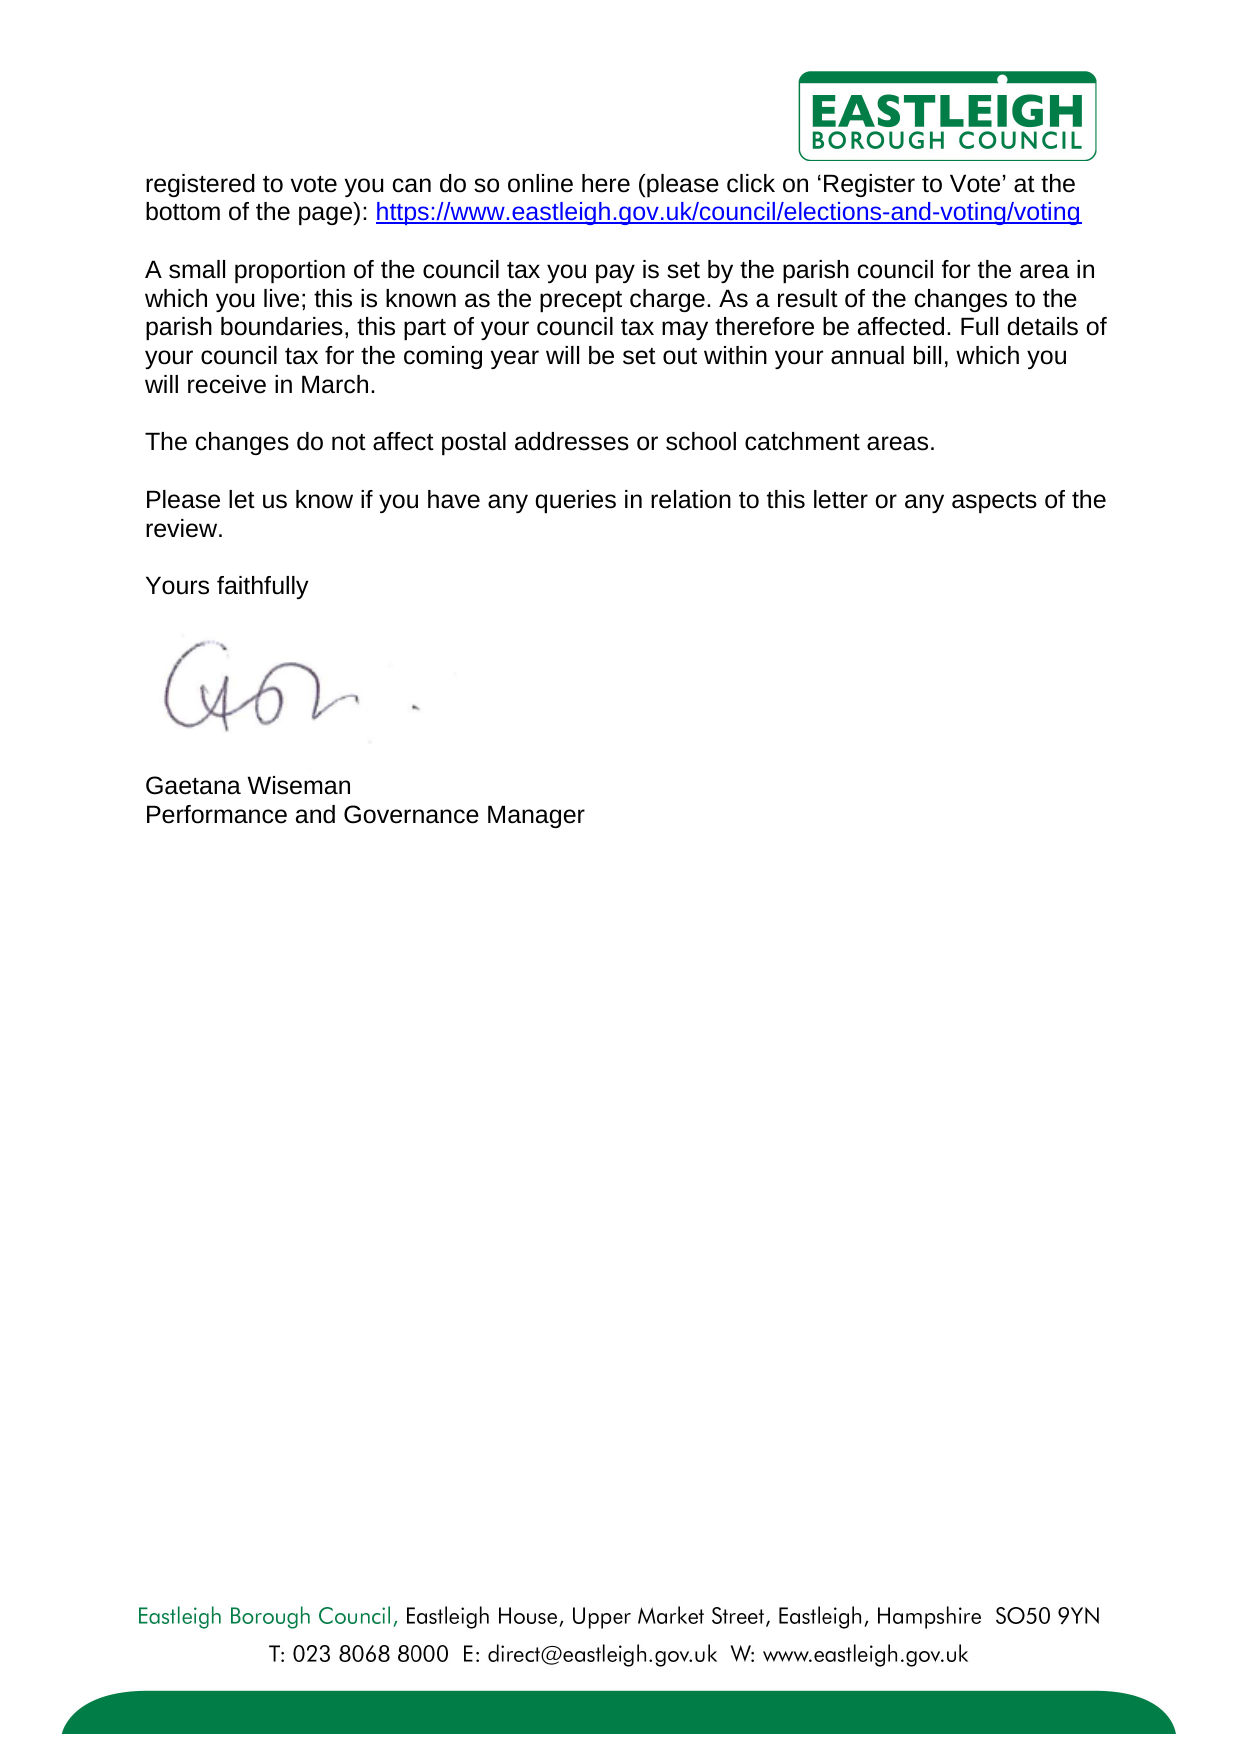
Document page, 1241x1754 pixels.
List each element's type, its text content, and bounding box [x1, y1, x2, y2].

text Performance and Governance Manager [145, 799, 1108, 828]
picture [0, 0, 1241, 169]
text The changes do not affect postal addresses or school catchment areas. [145, 427, 1108, 456]
picture [144, 628, 460, 771]
picture [0, 1593, 1237, 1734]
text A small proportion of the council tax you pay is set by the parish council for the area in which you live; this is known as the precept charge. As a result of the changes to the parish boundaries, this part of your council tax may therefore be affected. Full details of your council tax for the coming year will be set out within your annual bill, which you will receive in March. [145, 255, 1108, 399]
text Please let us know if you have any queries in relation to this letter or any aspects of the review. [145, 485, 1108, 542]
text Gaetana Wiseman [145, 771, 1108, 799]
text Yours faithfully [145, 571, 1108, 600]
